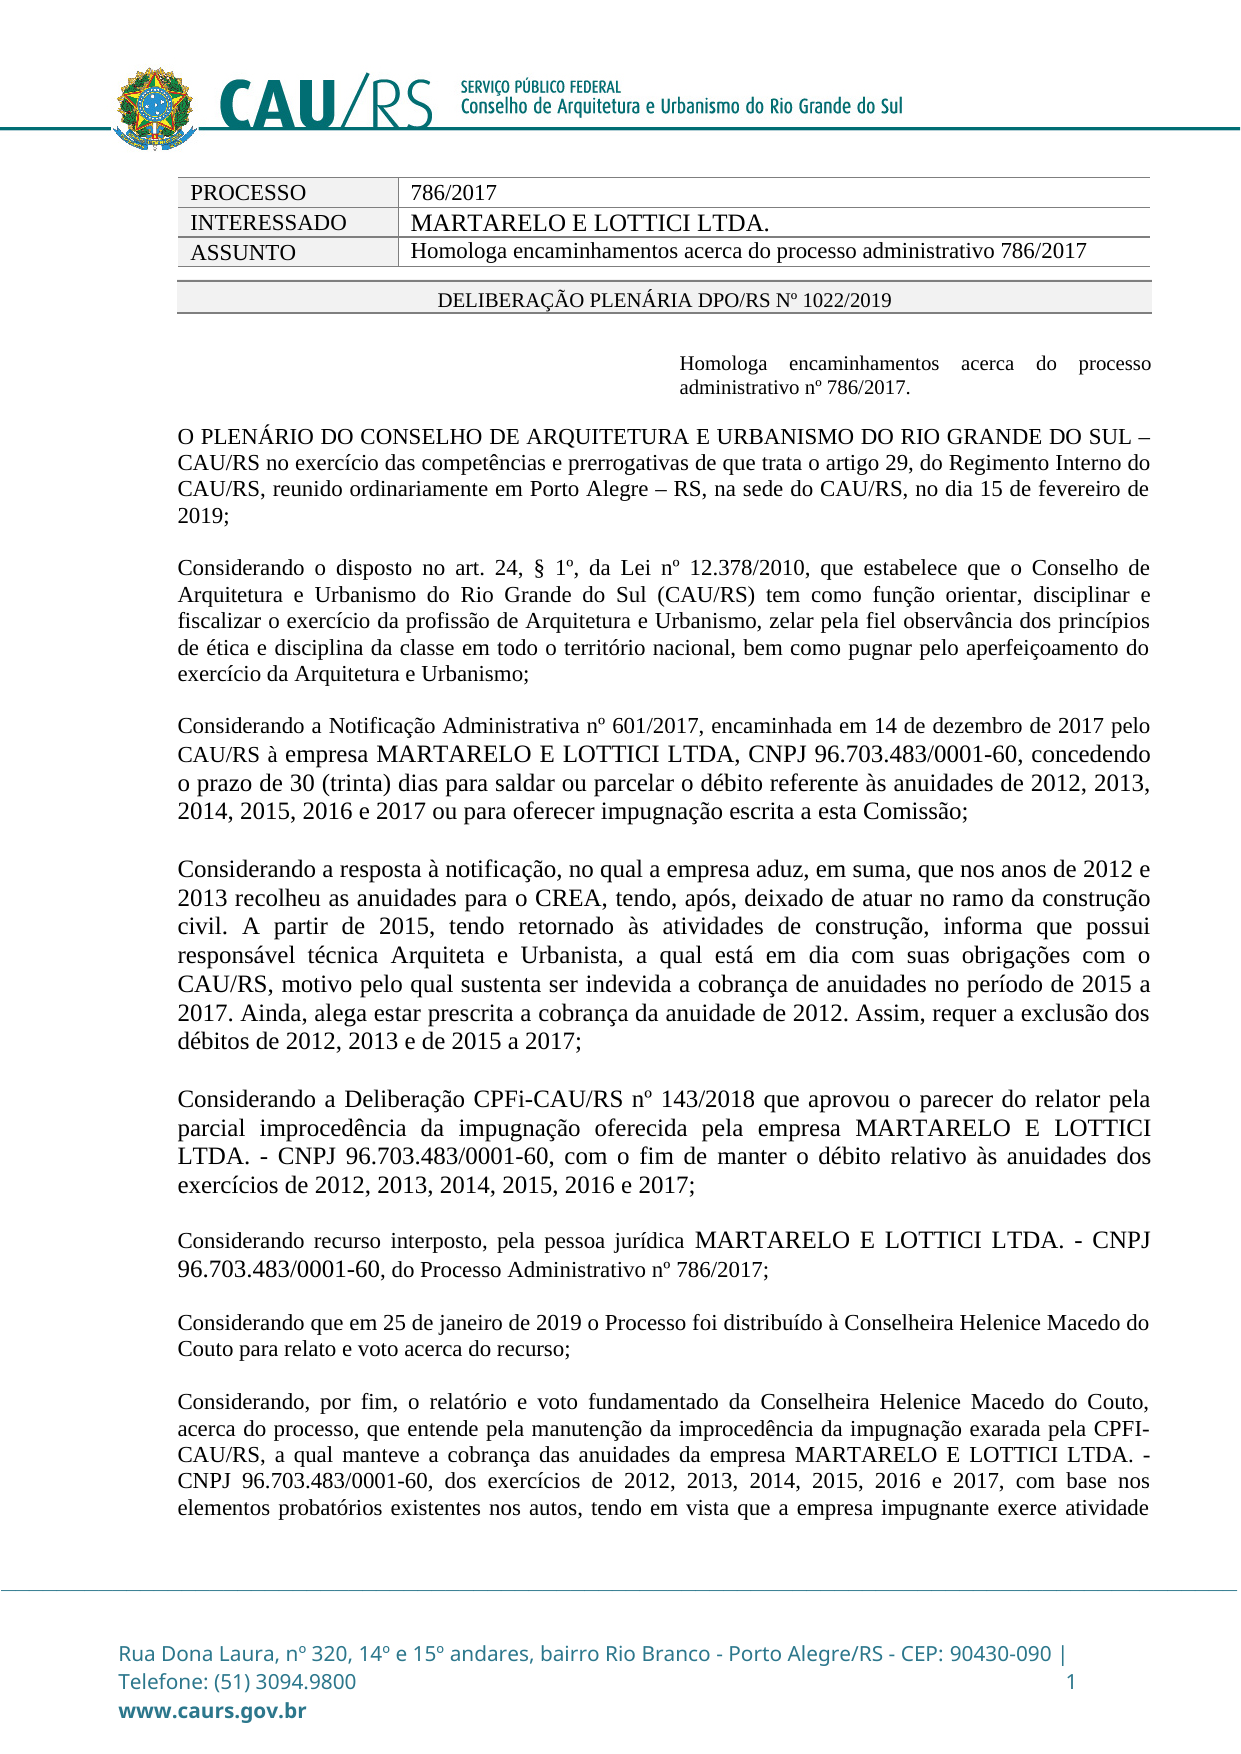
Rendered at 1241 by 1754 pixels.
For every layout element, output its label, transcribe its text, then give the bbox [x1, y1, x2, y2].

text Considerando recurso interposto, pela pessoa jurídica MARTARELO E LOTTICI LTDA. - CNPJ 96.703.483/0001-60, do Processo Administrativo nº 786/2017; [177, 1225, 1152, 1283]
picture [0, 1, 1241, 161]
text Considerando o disposto no art. 24, § 1º, da Lei nº 12.378/2010, que estabelece que o Conselho de Arquitetura e Urbanismo do Rio Grande do Sul (CAU/RS) tem como função orientar, disciplinar e fiscalizar o exercício da profissão de Arquitetura e Urbanismo, zelar pela fiel observância dos princípios de ética e disciplina da classe em todo o território nacional, bem como pugnar pelo aperfeiçoamento do exercício da Arquitetura e Urbanismo; [177, 554, 1152, 686]
table_cell MARTARELO E LOTTICI LTDA. [399, 208, 1150, 236]
text Considerando a Notificação Administrativa nº 601/2017, encaminhada em 14 de dezembro de 2017 pelo CAU/RS à empresa MARTARELO E LOTTICI LTDA, CNPJ 96.703.483/0001-60, concedendo o prazo de 30 (trinta) dias para saldar ou parcelar o débito referente às anuidades de 2012, 2013, 2014, 2015, 2016 e 2017 ou para oferecer impugnação escrita a esta Comissão; [177, 713, 1152, 825]
table_cell Homologa encaminhamentos acerca do processo administrativo 786/2017 [399, 238, 1150, 266]
table_cell ASSUNTO [178, 238, 398, 266]
text Considerando a resposta à notificação, no qual a empresa aduz, em suma, que nos anos de 2012 e 2013 recolheu as anuidades para o CREA, tendo, após, deixado de atuar no ramo da construção civil. A partir de 2015, tendo retornado às atividades de construção, informa que possui responsável técnica Arquiteta e Urbanista, a qual está em dia com suas obrigações com o CAU/RS, motivo pelo qual sustenta ser indevida a cobrança de anuidades no período de 2015 a 2017. Ainda, alega estar prescrita a cobrança da anuidade de 2012. Assim, requer a exclusão dos débitos de 2012, 2013 e de 2015 a 2017; [177, 854, 1152, 1055]
text Homologa encaminhamentos acerca do processo administrativo nº 786/2017. [679, 351, 1152, 399]
text Considerando a Deliberação CPFi-CAU/RS nº 143/2018 que aprovou o parecer do relator pela parcial improcedência da impugnação oferecida pela empresa MARTARELO E LOTTICI LTDA. - CNPJ 96.703.483/0001-60, com o fim de manter o débito relativo às anuidades dos exercícios de 2012, 2013, 2014, 2015, 2016 e 2017; [177, 1084, 1152, 1199]
table_cell INTERESSADO [178, 208, 398, 236]
text Considerando que em 25 de janeiro de 2019 o Processo foi distribuído à Conselheira Helenice Macedo do Couto para relato e voto acerca do recurso; [177, 1309, 1152, 1362]
text DELIBERAÇÃO PLENÁRIA DPO/RS Nº 1022/2019 [177, 282, 1152, 312]
text O PLENÁRIO DO CONSELHO DE ARQUITETURA E URBANISMO DO RIO GRANDE DO SUL – CAU/RS no exercício das competências e prerrogativas de que trata o artigo 29, do Regimento Interno do CAU/RS, reunido ordinariamente em Porto Alegre – RS, na sede do CAU/RS, no dia 15 de fevereiro de 2019; [177, 423, 1152, 528]
table_header PROCESSO [178, 178, 398, 207]
table_header 786/2017 [399, 178, 1150, 207]
